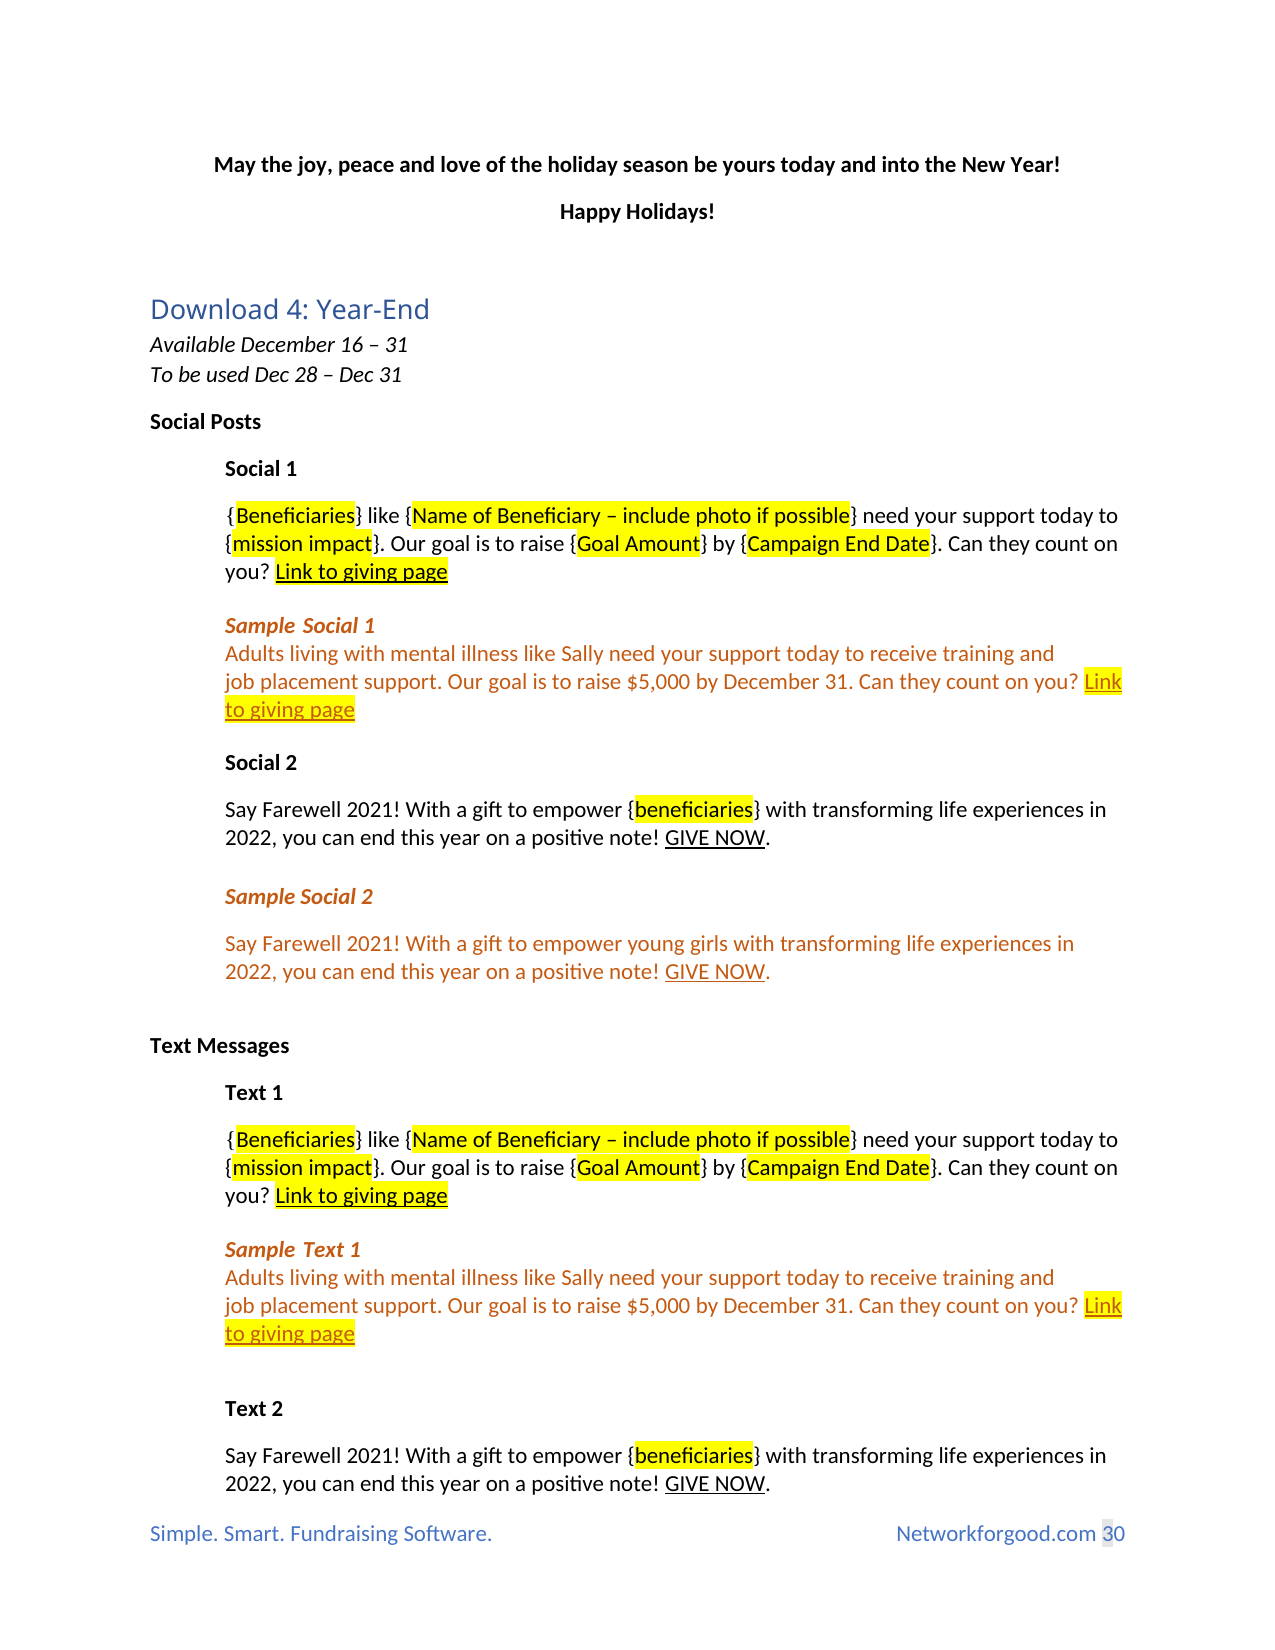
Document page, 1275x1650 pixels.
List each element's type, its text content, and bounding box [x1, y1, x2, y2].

text Text 2 [225, 1394, 1125, 1422]
text Say Farewell 2021! With a gift to empower {beneficiaries} with transforming life experiences in 2022, you can end this year on a positive note! GIVE NOW. [225, 795, 1125, 851]
text Sample Social 2 [225, 882, 1125, 910]
text Available December 16 – 31 [150, 330, 1125, 358]
text Social 2 [225, 748, 1125, 776]
text Social Posts [150, 407, 1125, 436]
subtitle Download 4: Year-End [150, 291, 1125, 327]
text Say Farewell 2021! With a gift to empower {beneficiaries} with transforming life experiences in 2022, you can end this year on a positive note! GIVE NOW. [225, 1441, 1125, 1497]
text Sample Text 1 [225, 1235, 1125, 1263]
text Adults living with mental illness like Sally need your support today to receive training and job placement support. Our goal is to raise $5,000 by December 31. Can they count on you? Link to giving page [225, 639, 1125, 723]
text Text Messages [150, 1032, 1125, 1060]
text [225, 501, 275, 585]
text May the joy, peace and love of the holiday season be yours today and into the New Year! [150, 150, 1125, 178]
text {Beneficiaries} like {Name of Beneficiary – include photo if possible} need your support today to {mission impact}. Our goal is to raise {Goal Amount} by {Campaign End Date}. Can they count on you? Link to giving page [355, 501, 1125, 585]
text Sample Social 1 [225, 611, 1125, 639]
text Say Farewell 2021! With a gift to empower young girls with transforming life experiences in 2022, you can end this year on a positive note! GIVE NOW. [225, 929, 1125, 985]
text Adults living with mental illness like Sally need your support today to receive training and job placement support. Our goal is to raise $5,000 by December 31. Can they count on you? Link to giving page [225, 1263, 1125, 1347]
text Social 1 [225, 454, 1125, 482]
text To be used Dec 28 – Dec 31 [150, 361, 1125, 389]
text {Beneficiaries} like {Name of Beneficiary – include photo if possible} need your support today to {mission impact}. Our goal is to raise {Goal Amount} by {Campaign End Date}. Can they count on you? Link to giving page [225, 1125, 1125, 1209]
text Text 1 [225, 1078, 1125, 1107]
text Happy Holidays! [150, 197, 1125, 225]
